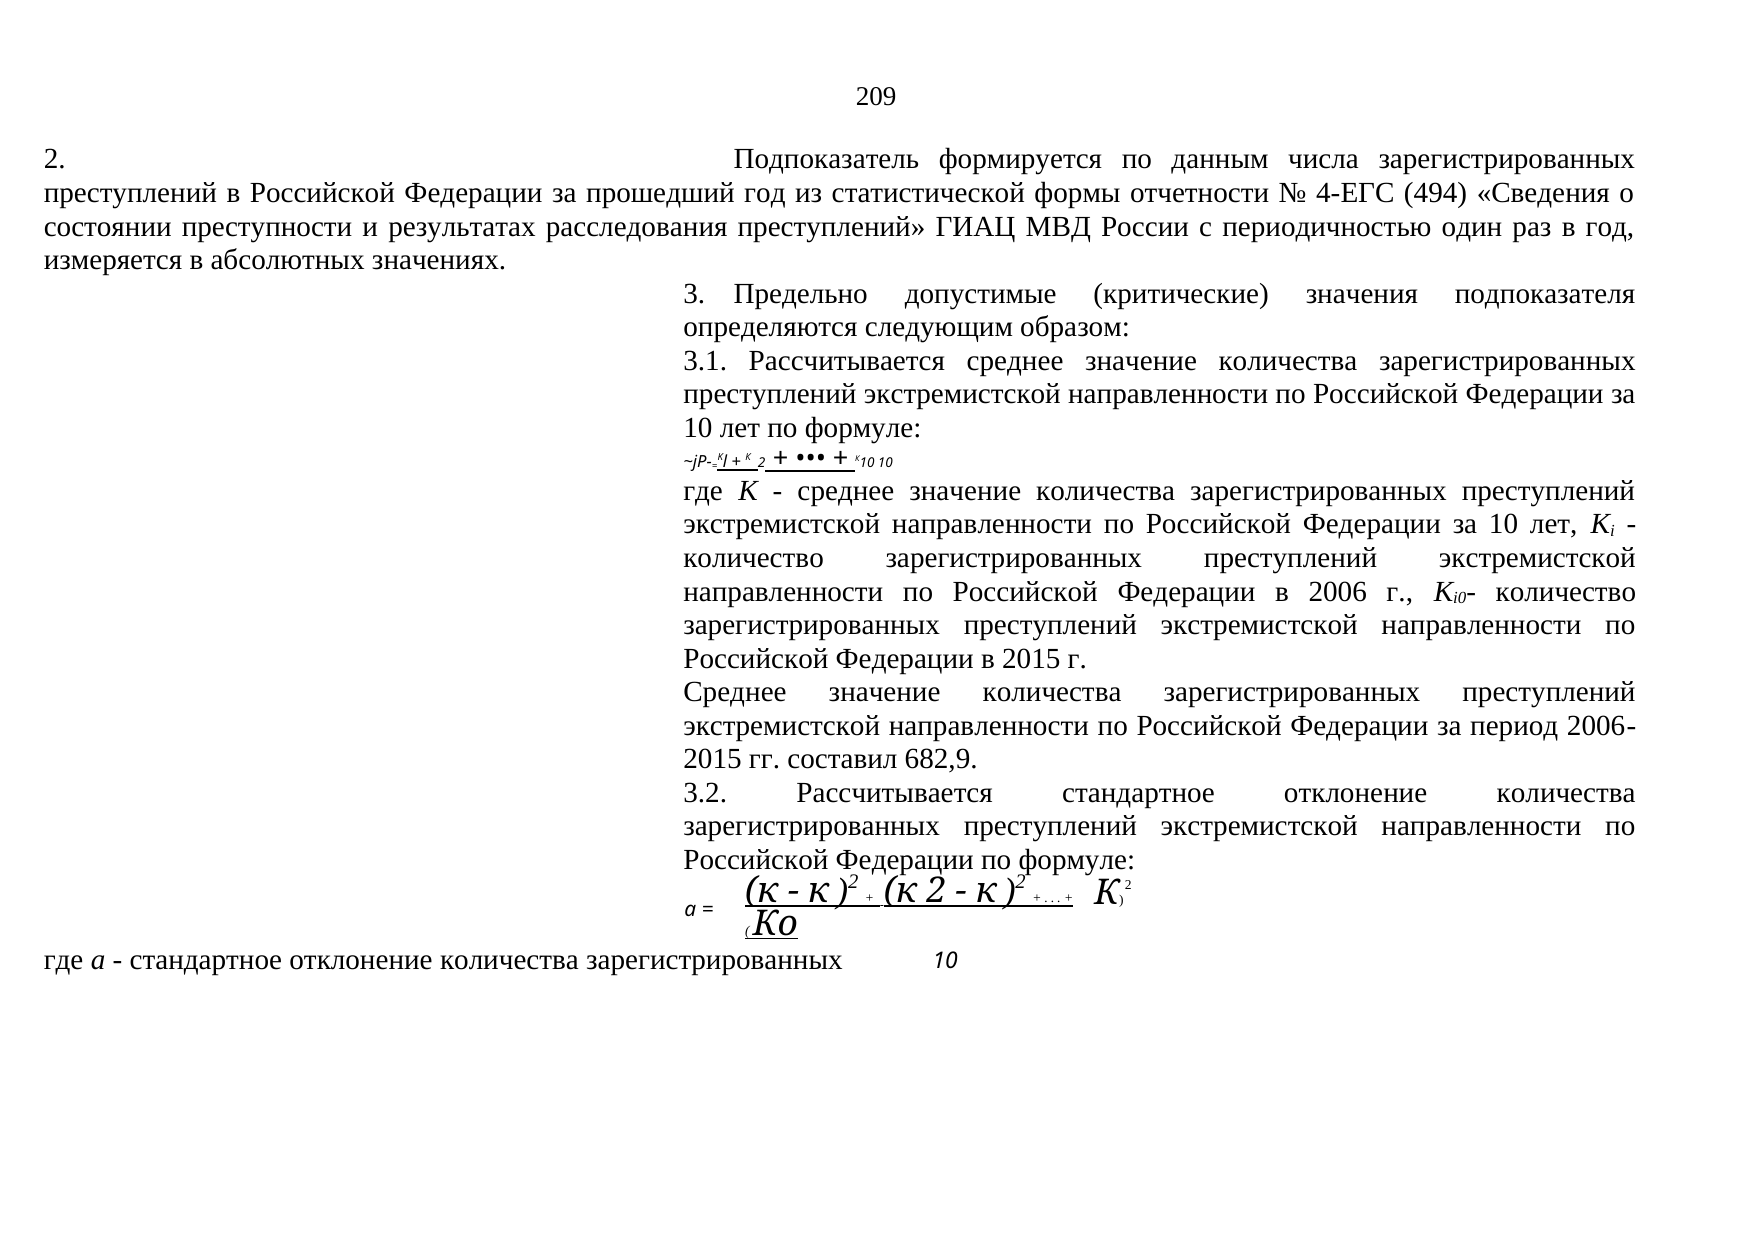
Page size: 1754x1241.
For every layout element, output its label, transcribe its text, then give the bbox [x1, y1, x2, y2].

text 3.1. Рассчитывается среднее значение количества зарегистрированных преступлений экстремистской направленности по Российской Федерации за 10 лет по формуле: [683, 343, 1636, 444]
text где К - среднее значение количества зарегистрированных преступлений экстремистской направленности по Российской Федерации за 10 лет, Ki - количество зарегистрированных преступлений экстремистской направленности по Российской Федерации в 2006 г., Ki0- количество зарегистрированных преступлений экстремистской направленности по Российской Федерации в 2015 г. [683, 473, 1636, 675]
list Подпоказатель формируется по данным числа зарегистрированных преступлений в Российской Федерации за прошедший год из статистической формы отчетности № 4-ЕГС (494) «Сведения о состоянии преступности и результатах расследования преступлений» ГИАЦ МВД России с периодичностью один раз в год, измеряется в абсолютных значениях. [43, 142, 1636, 276]
text Среднее значение количества зарегистрированных преступлений экстремистской направленности по Российской Федерации за период 20062015 гг. составил 682,9. [683, 675, 1636, 775]
text где а - стандартное отклонение количества зарегистрированных [43, 946, 1684, 975]
text ~jP-=Kl + К 2 + ••• + К10 10 [683, 444, 913, 473]
list Предельно допустимые (критические) значения подпоказателя определяются следующим образом: [683, 276, 1636, 343]
text 3.2. Рассчитывается стандартное отклонение количества зарегистрированных преступлений экстремистской направленности по Российской Федерации по формуле: [683, 775, 1636, 876]
